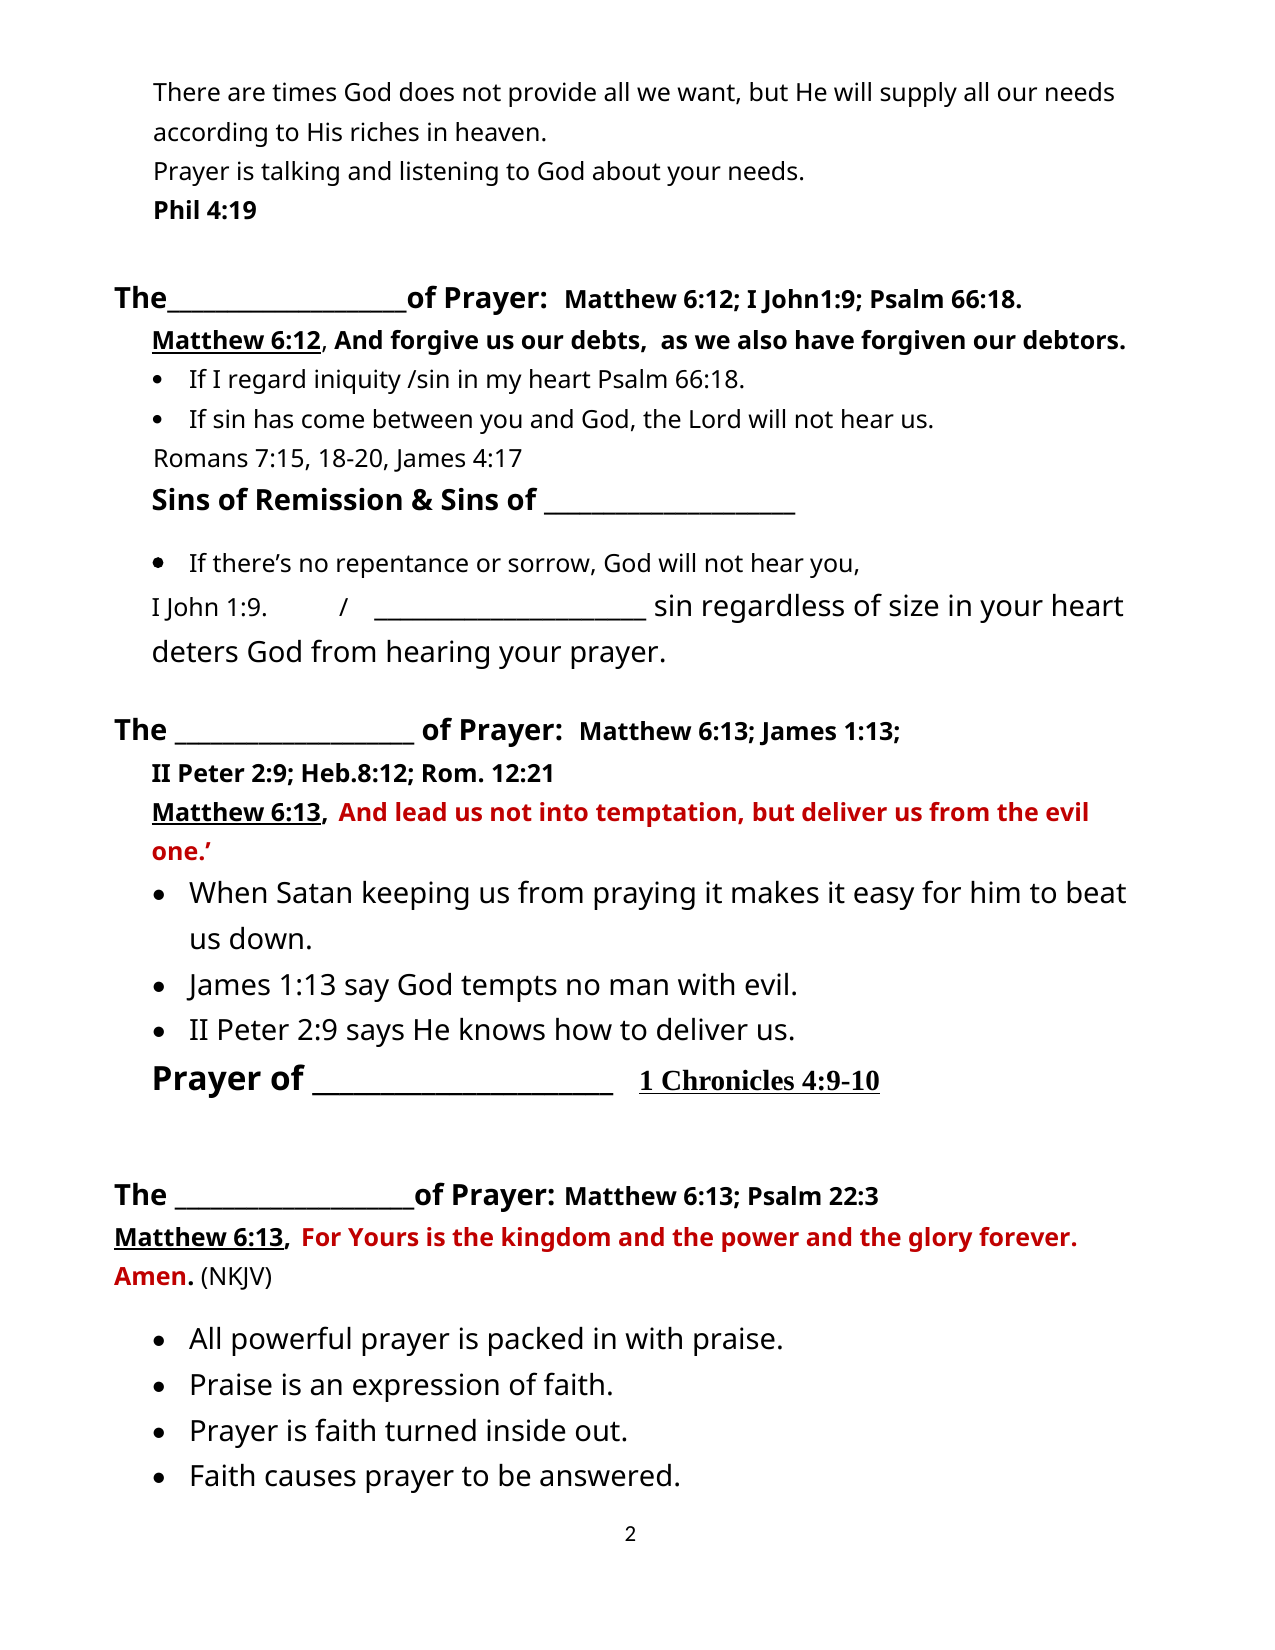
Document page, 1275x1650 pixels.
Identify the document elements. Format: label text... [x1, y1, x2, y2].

text Prayer is talking and listening to God about your needs. [153, 153, 1146, 187]
list James 1:13 say God tempts no man with evil. [151, 964, 1146, 1004]
text There are times God does not provide all we want, but He will supply all our needs according to His riches in heaven. [153, 75, 1146, 148]
text The____________________of Prayer: Matthew 6:12; I John1:9; Psalm 66:18. [114, 277, 1146, 317]
text Matthew 6:12, And forgive us our debts, as we also have forgiven our debtors. [151, 323, 1146, 357]
text II Peter 2:9; Heb.8:12; Rom. 12:21 [114, 755, 1146, 789]
list Praise is an expression of faith. [151, 1364, 1146, 1404]
text I John 1:9. / _____________________ sin regardless of size in your heart deters God from hearing your prayer. [151, 585, 1146, 671]
list All powerful prayer is packed in with praise. [151, 1319, 1146, 1358]
list If sin has come between you and God, the Lord will not hear us. [153, 401, 1146, 435]
list Prayer is faith turned inside out. [151, 1410, 1146, 1449]
text The ____________________ of Prayer: Matthew 6:13; James 1:13; [114, 709, 1146, 749]
list If I regard iniquity /sin in my heart Psalm 66:18. [153, 362, 1146, 396]
list II Peter 2:9 says He knows how to deliver us. [151, 1009, 1146, 1049]
text Matthew 6:13, For Yours is the kingdom and the power and the glory forever. Amen. (NKJV) [114, 1219, 1146, 1293]
text Matthew 6:13, And lead us not into temptation, but deliver us from the evil one.’ [151, 794, 1146, 868]
text Sins of Remission & Sins of _____________________ [114, 479, 1146, 519]
text Romans 7:15, 18-20, James 4:17 [153, 440, 1146, 474]
text Prayer of ______________________ 1 Chronicles 4:9-10 [114, 1055, 1146, 1101]
text The ____________________of Prayer: Matthew 6:13; Psalm 22:3 [114, 1174, 1146, 1213]
list If there’s no repentance or sorrow, God will not hear you, [153, 546, 1146, 580]
text Phil 4:19 [153, 192, 1146, 227]
list When Satan keeping us from praying it makes it easy for him to beat us down. [151, 873, 1146, 958]
list Faith causes prayer to be answered. [151, 1456, 1146, 1495]
